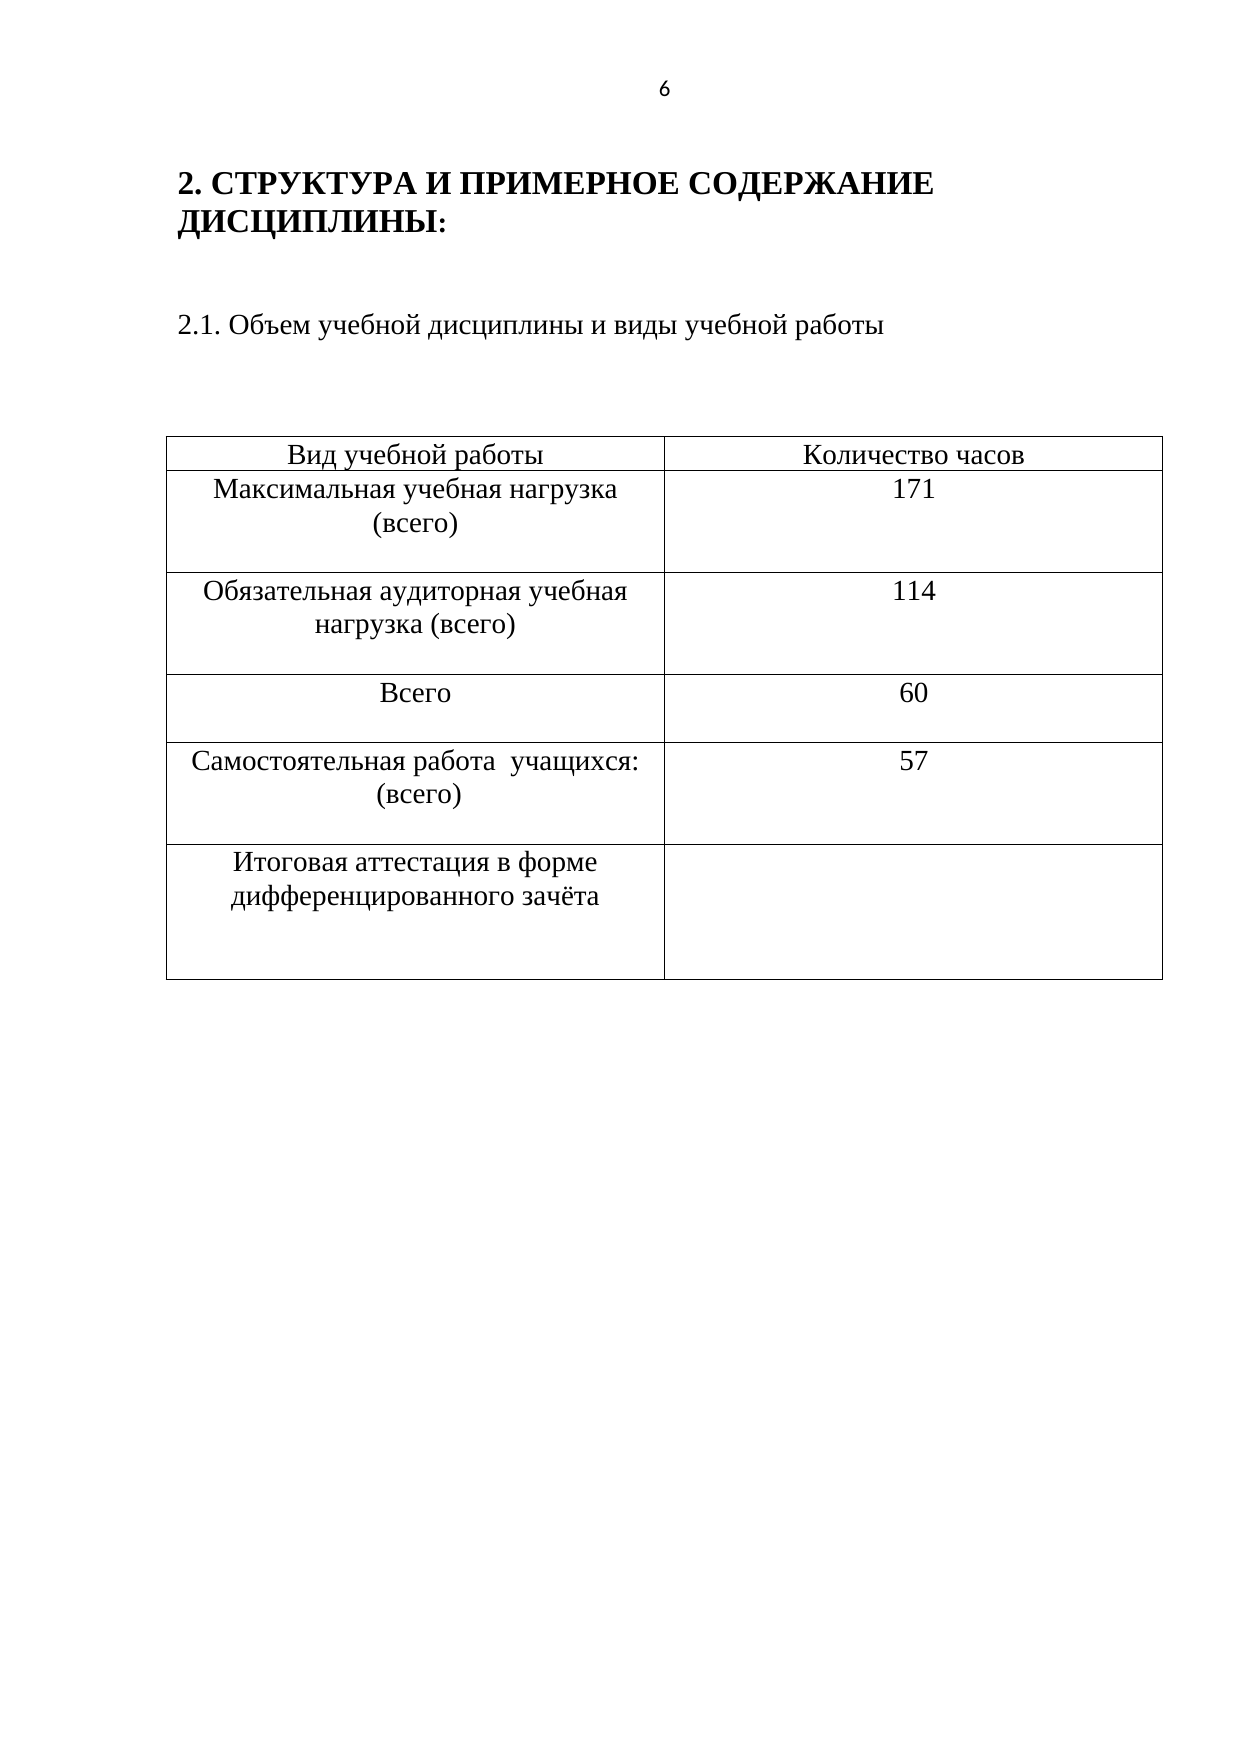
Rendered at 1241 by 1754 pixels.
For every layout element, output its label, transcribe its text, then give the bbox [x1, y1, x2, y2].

table_cell Самостоятельная работа учащихся: (всего) [167, 743, 664, 843]
text 2.1. Объем учебной дисциплины и виды учебной работы [177, 307, 1152, 341]
table_cell Всего [167, 675, 664, 742]
text 2. СТРУКТУРА И ПРИМЕРНОЕ СОДЕРЖАНИЕ ДИСЦИПЛИНЫ: [177, 163, 1152, 240]
table_header Вид учебной работы [167, 437, 664, 470]
table_cell Максимальная учебная нагрузка (всего) [167, 471, 664, 572]
table_header Количество часов [665, 437, 1162, 470]
table_cell 60 [665, 675, 1162, 742]
table_cell 57 [665, 743, 1162, 843]
table_cell 171 [665, 471, 1162, 572]
table_cell Итоговая аттестация в форме дифференцированного зачёта [167, 845, 664, 979]
table_cell 114 [665, 573, 1162, 674]
table_cell [665, 845, 1162, 979]
table_cell Обязательная аудиторная учебная нагрузка (всего) [167, 573, 664, 674]
